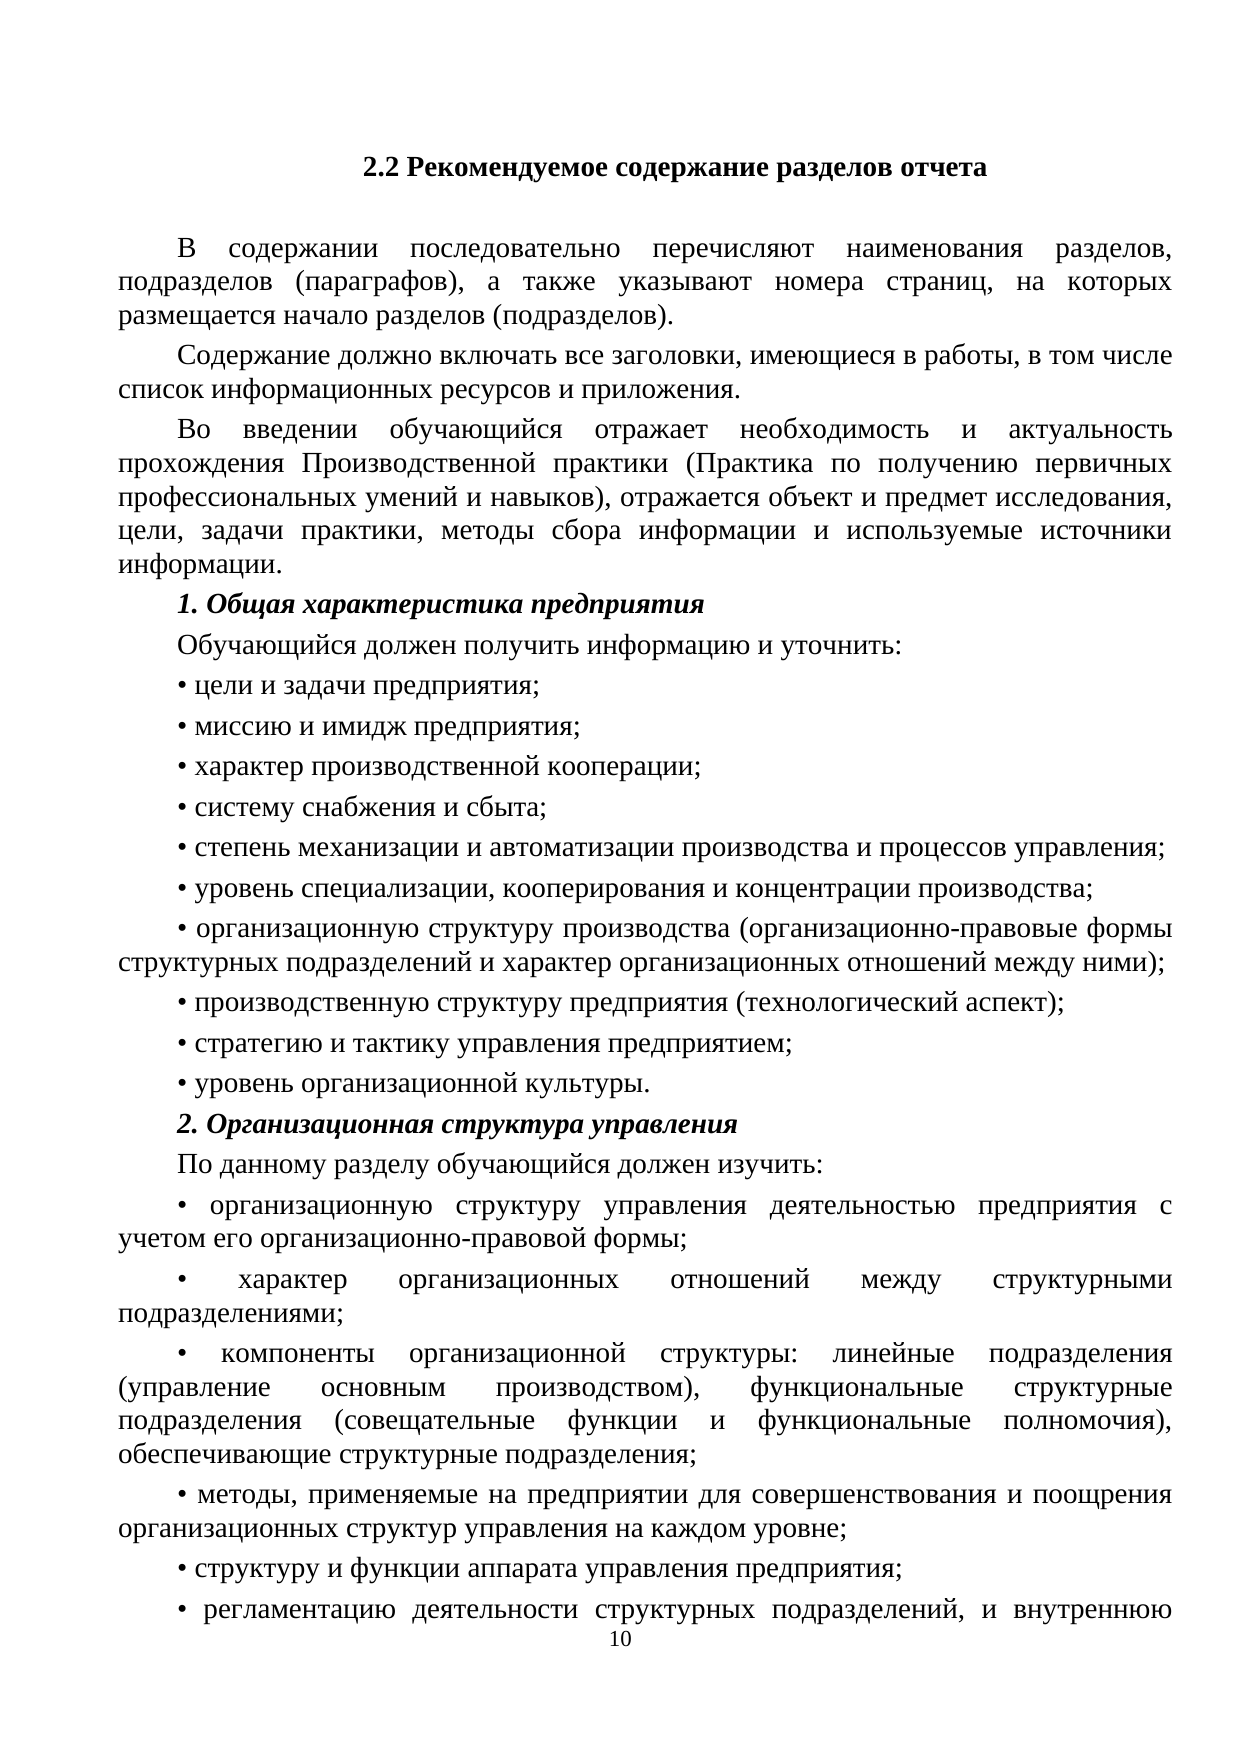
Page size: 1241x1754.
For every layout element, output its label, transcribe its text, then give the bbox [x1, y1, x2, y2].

text • стратегию и тактику управления предприятием; [118, 1025, 1173, 1058]
text • уровень специализации, кооперирования и концентрации производства; [118, 870, 1173, 903]
text • производственную структуру предприятия (технологический аспект); [118, 984, 1173, 1018]
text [118, 1591, 1173, 1624]
text 1. Общая характеристика предприятия [118, 586, 1173, 620]
text Обучающийся должен получить информацию и уточнить: [118, 627, 1173, 660]
text Во введении обучающийся отражает необходимость и актуальность прохождения Производственной практики (Практика по получению первичных профессиональных умений и навыков), отражается объект и предмет исследования, цели, задачи практики, методы сбора информации и используемые источники информации. [118, 412, 1173, 579]
text • характер организационных отношений между структурными подразделениями; [118, 1261, 1173, 1328]
text • цели и задачи предприятия; [118, 667, 1173, 701]
text • степень механизации и автоматизации производства и процессов управления; [118, 829, 1173, 863]
text • характер производственной кооперации; [118, 748, 1173, 782]
text • структуру и функции аппарата управления предприятия; [118, 1550, 1173, 1584]
text • компоненты организационной структуры: линейные подразделения (управление основным производством), функциональные структурные подразделения (совещательные функции и функциональные полномочия), обеспечивающие структурные подразделения; [118, 1335, 1173, 1469]
text 2. Организационная структура управления [118, 1106, 1173, 1139]
text В содержании последовательно перечисляют наименования разделов, подразделов (параграфов), а также указывают номера страниц, на которых размещается начало разделов (подразделов). [118, 230, 1173, 331]
text • уровень организационной культуры. [118, 1066, 1173, 1099]
text • организационную структуру производства (организационно-правовые формы структурных подразделений и характер организационных отношений между ними); [118, 910, 1173, 977]
text По данному разделу обучающийся должен изучить: [118, 1147, 1173, 1180]
text 2.2 Рекомендуемое содержание разделов отчета [118, 149, 1173, 182]
text • систему снабжения и сбыта; [118, 789, 1173, 822]
text • методы, применяемые на предприятии для совершенствования и поощрения организационных структур управления на каждом уровне; [118, 1476, 1173, 1543]
text Содержание должно включать все заголовки, имеющиеся в работы, в том числе список информационных ресурсов и приложения. [118, 337, 1173, 404]
text • миссию и имидж предприятия; [118, 708, 1173, 741]
text • организационную структуру управления деятельностью предприятия с учетом его организационно-правовой формы; [118, 1187, 1173, 1254]
